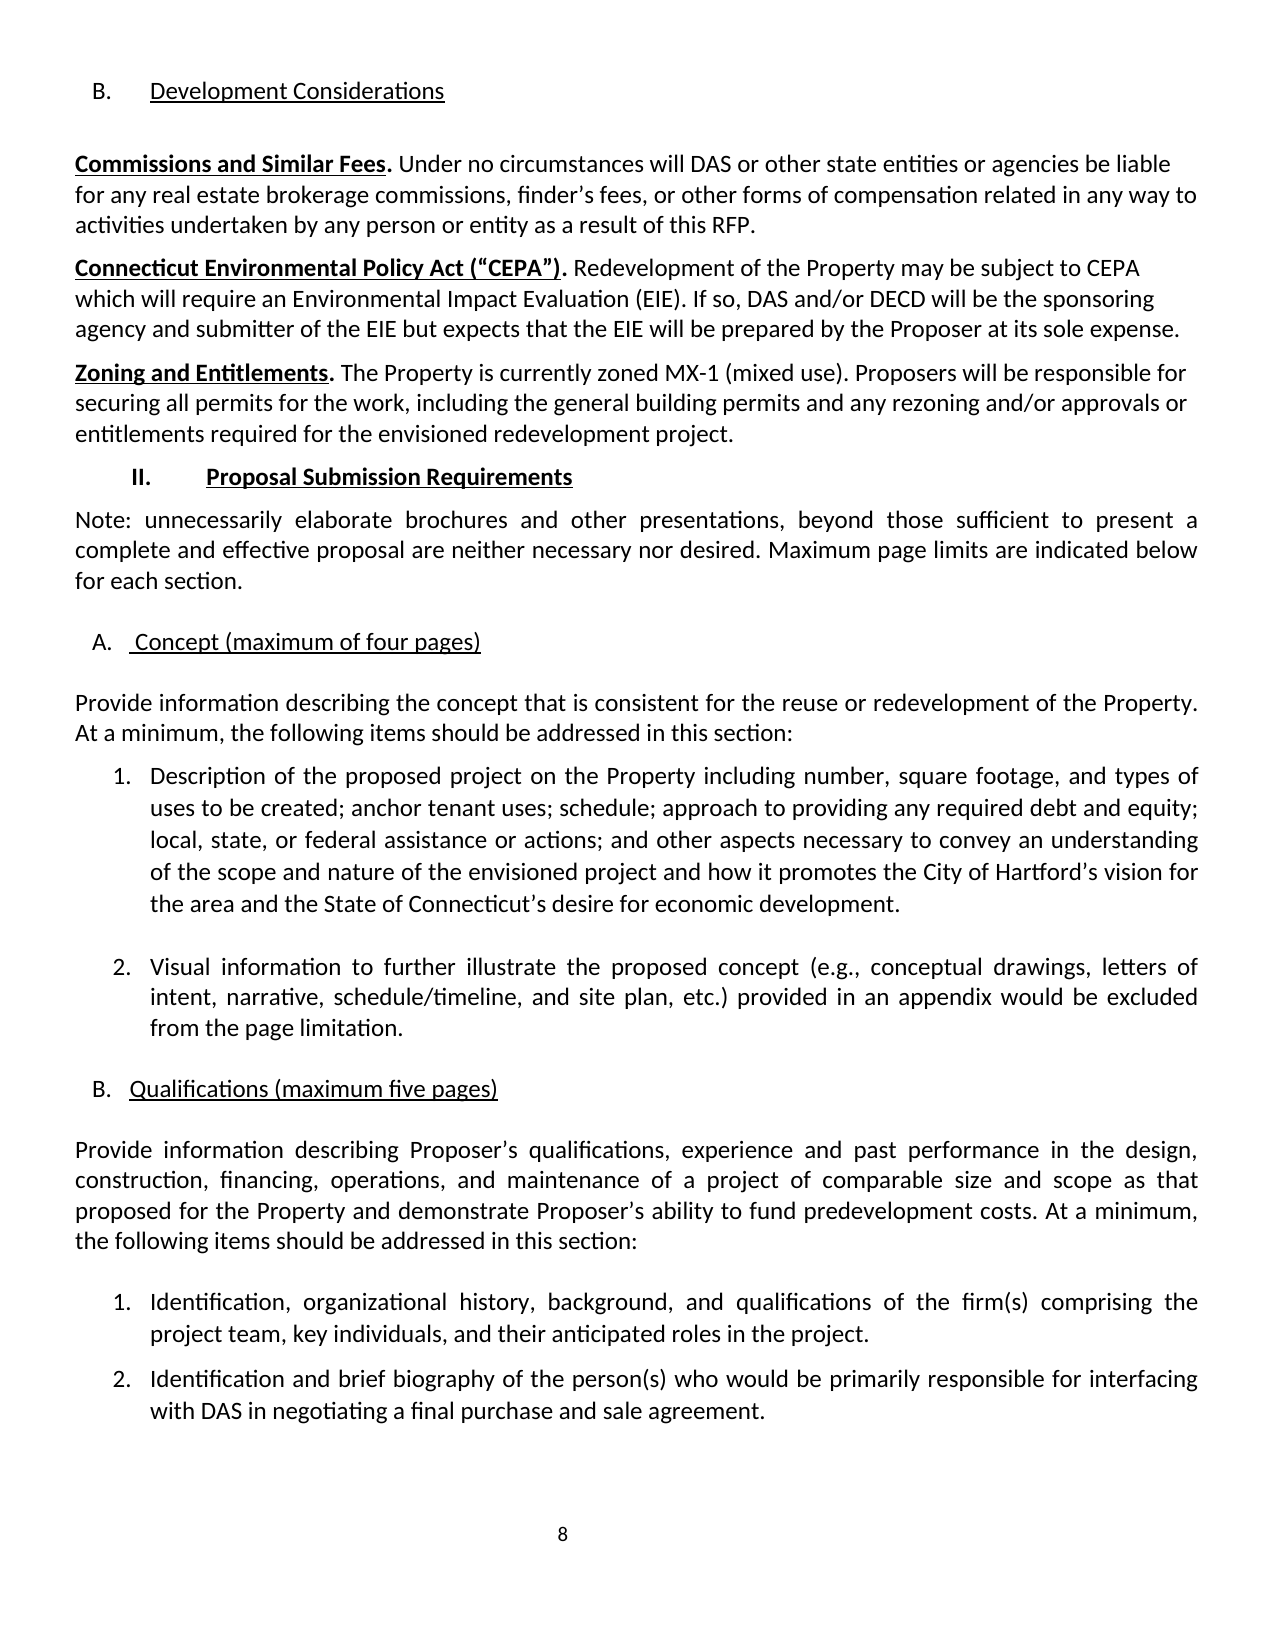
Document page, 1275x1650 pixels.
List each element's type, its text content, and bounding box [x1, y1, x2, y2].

list Identification, organizational history, background, and qualifications of the firm(s) comprising the project team, key individuals, and their anticipated roles in the project. [112, 1287, 1200, 1349]
text Note: unnecessarily elaborate brochures and other presentations, beyond those sufficient to present a complete and effective proposal are neither necessary nor desired. Maximum page limits are indicated below for each section. [75, 504, 1200, 595]
text Connecticut Environmental Policy Act (“CEPA”). Redevelopment of the Property may be subject to CEPA which will require an Environmental Impact Evaluation (EIE). If so, DAS and/or DECD will be the sponsoring agency and submitter of the EIE but expects that the EIE will be prepared by the Proposer at its sole expense. [75, 253, 1200, 344]
list Identification and brief biography of the person(s) who would be primarily responsible for interfacing with DAS in negotiating a final purchase and sale agreement. [112, 1363, 1200, 1426]
subtitle Description of the proposed project on the Property including number, square footage, and types of uses to be created; anchor tenant uses; schedule; approach to providing any required debt and equity; local, state, or federal assistance or actions; and other aspects necessary to convey an understanding of the scope and nature of the envisioned project and how it promotes the City of Hartford’s vision for the area and the State of Connecticut’s desire for economic development. [112, 760, 1200, 919]
text Provide information describing the concept that is consistent for the reuse or redevelopment of the Property. At a minimum, the following items should be addressed in this section: [75, 687, 1200, 748]
subtitle Qualifications (maximum five pages) [92, 1073, 1200, 1103]
text Zoning and Entitlements. The Property is currently zoned MX-1 (mixed use). Proposers will be responsible for securing all permits for the work, including the general building permits and any rezoning and/or approvals or entitlements required for the envisioned redevelopment project. [75, 357, 1200, 448]
list Proposal Submission Requirements [131, 461, 1200, 491]
list Visual information to further illustrate the proposed concept (e.g., conceptual drawings, letters of intent, narrative, schedule/timeline, and site plan, etc.) provided in an appendix would be excluded from the page limitation. [112, 951, 1200, 1042]
text Provide information describing Proposer’s qualifications, experience and past performance in the design, construction, financing, operations, and maintenance of a project of comparable size and scope as that proposed for the Property and demonstrate Proposer’s ability to fund predevelopment costs. At a minimum, the following items should be addressed in this section: [75, 1134, 1200, 1256]
text Commissions and Similar Fees. Under no circumstances will DAS or other state entities or agencies be liable for any real estate brokerage commissions, finder’s fees, or other forms of compensation related in any way to activities undertaken by any person or entity as a result of this RFP. [75, 148, 1200, 240]
subtitle B. Development Considerations [92, 75, 1200, 106]
subtitle Concept (maximum of four pages) [92, 626, 1200, 656]
